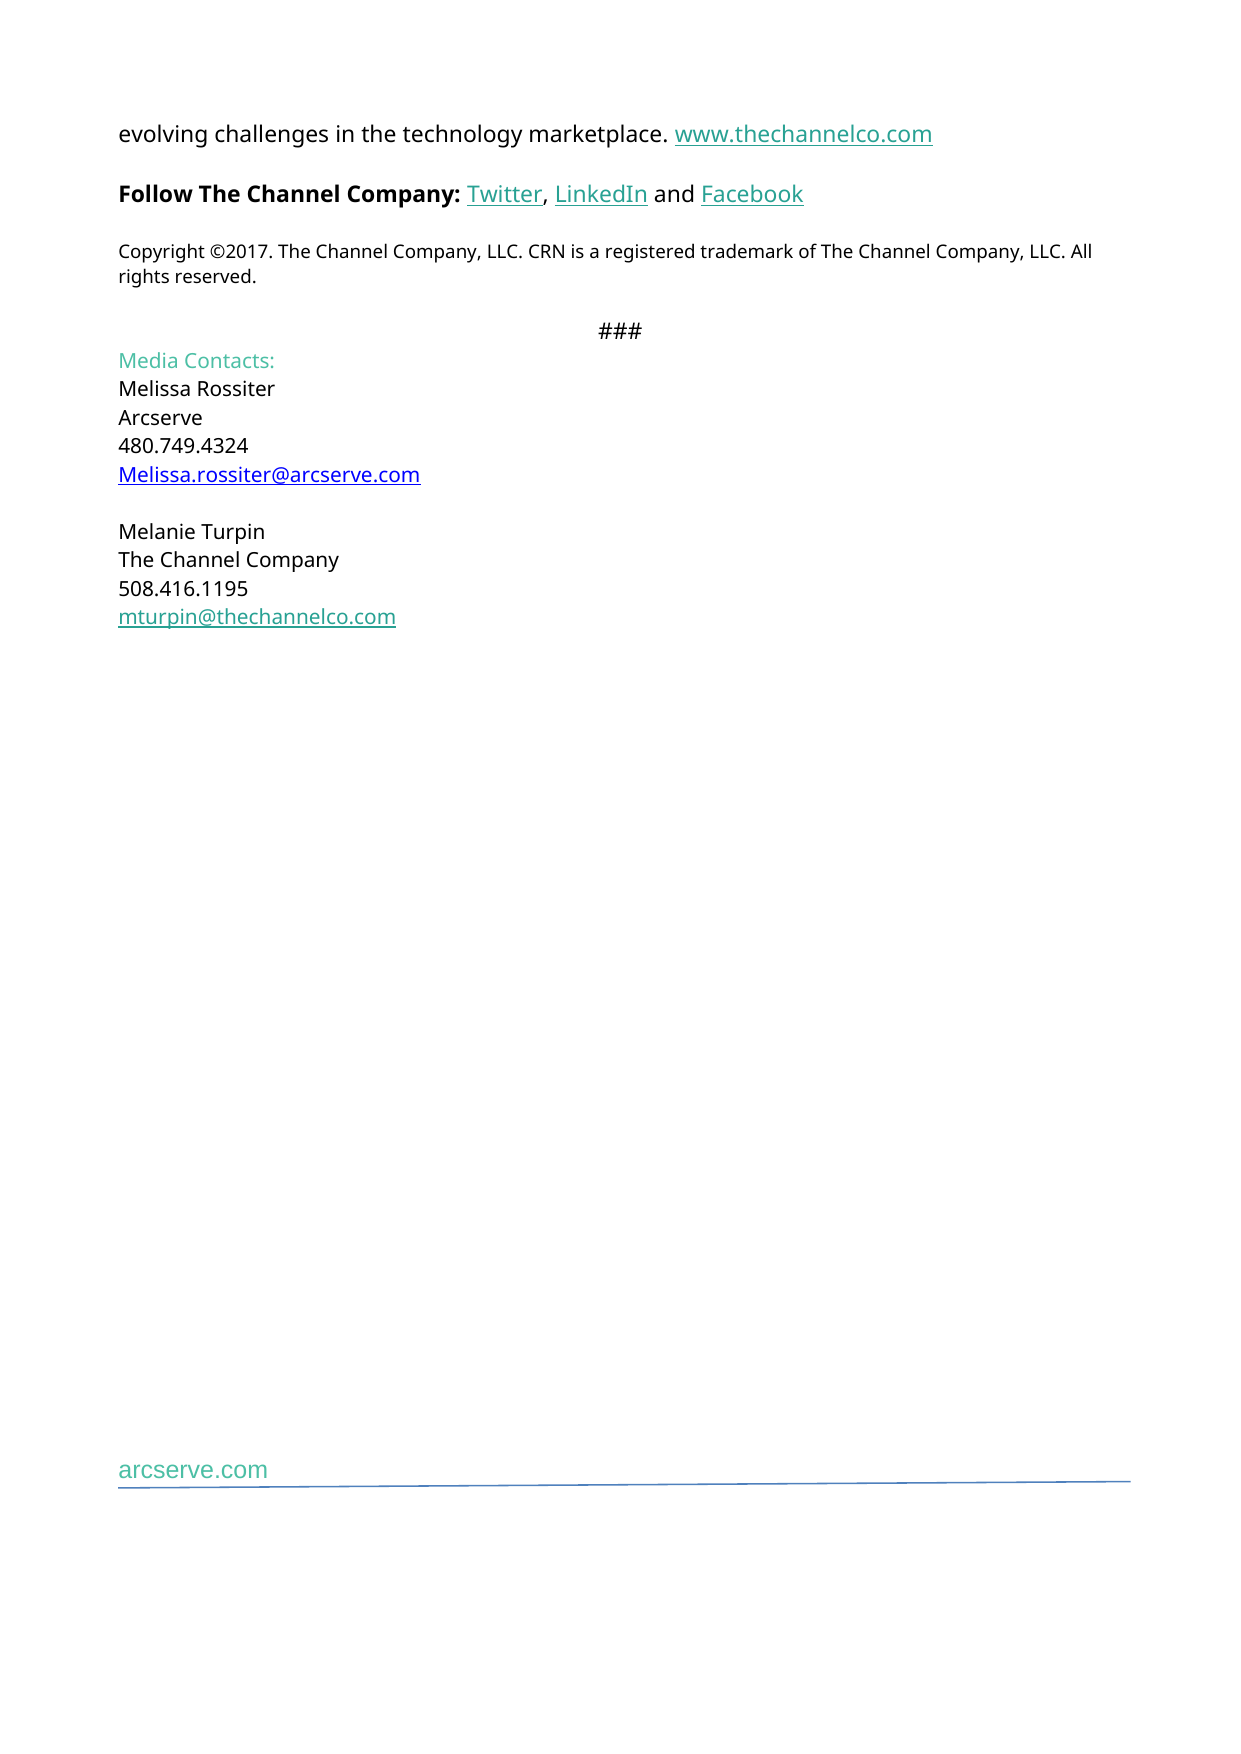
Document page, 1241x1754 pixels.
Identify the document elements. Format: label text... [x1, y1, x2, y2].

text Melissa.rossiter@arcserve.com [118, 460, 1122, 488]
text Melanie Turpin [118, 517, 1122, 545]
text Arcserve [118, 403, 1122, 431]
text Melissa Rossiter [118, 374, 1122, 403]
text ### [118, 315, 1122, 346]
text 480.749.4324 [118, 431, 1122, 460]
text Media Contacts: [118, 346, 1122, 374]
text Follow The Channel Company: Twitter, LinkedIn and Facebook [118, 178, 1122, 209]
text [118, 118, 1122, 149]
text The Channel Company [118, 545, 1122, 574]
text mturpin@thechannelco.com Top of Form 1 [118, 602, 1122, 631]
text Copyright ©2017. The Channel Company, LLC. CRN is a registered trademark of The Channel Company, LLC. All rights reserved. [118, 238, 1122, 289]
text 508.416.1195 [118, 574, 1122, 602]
